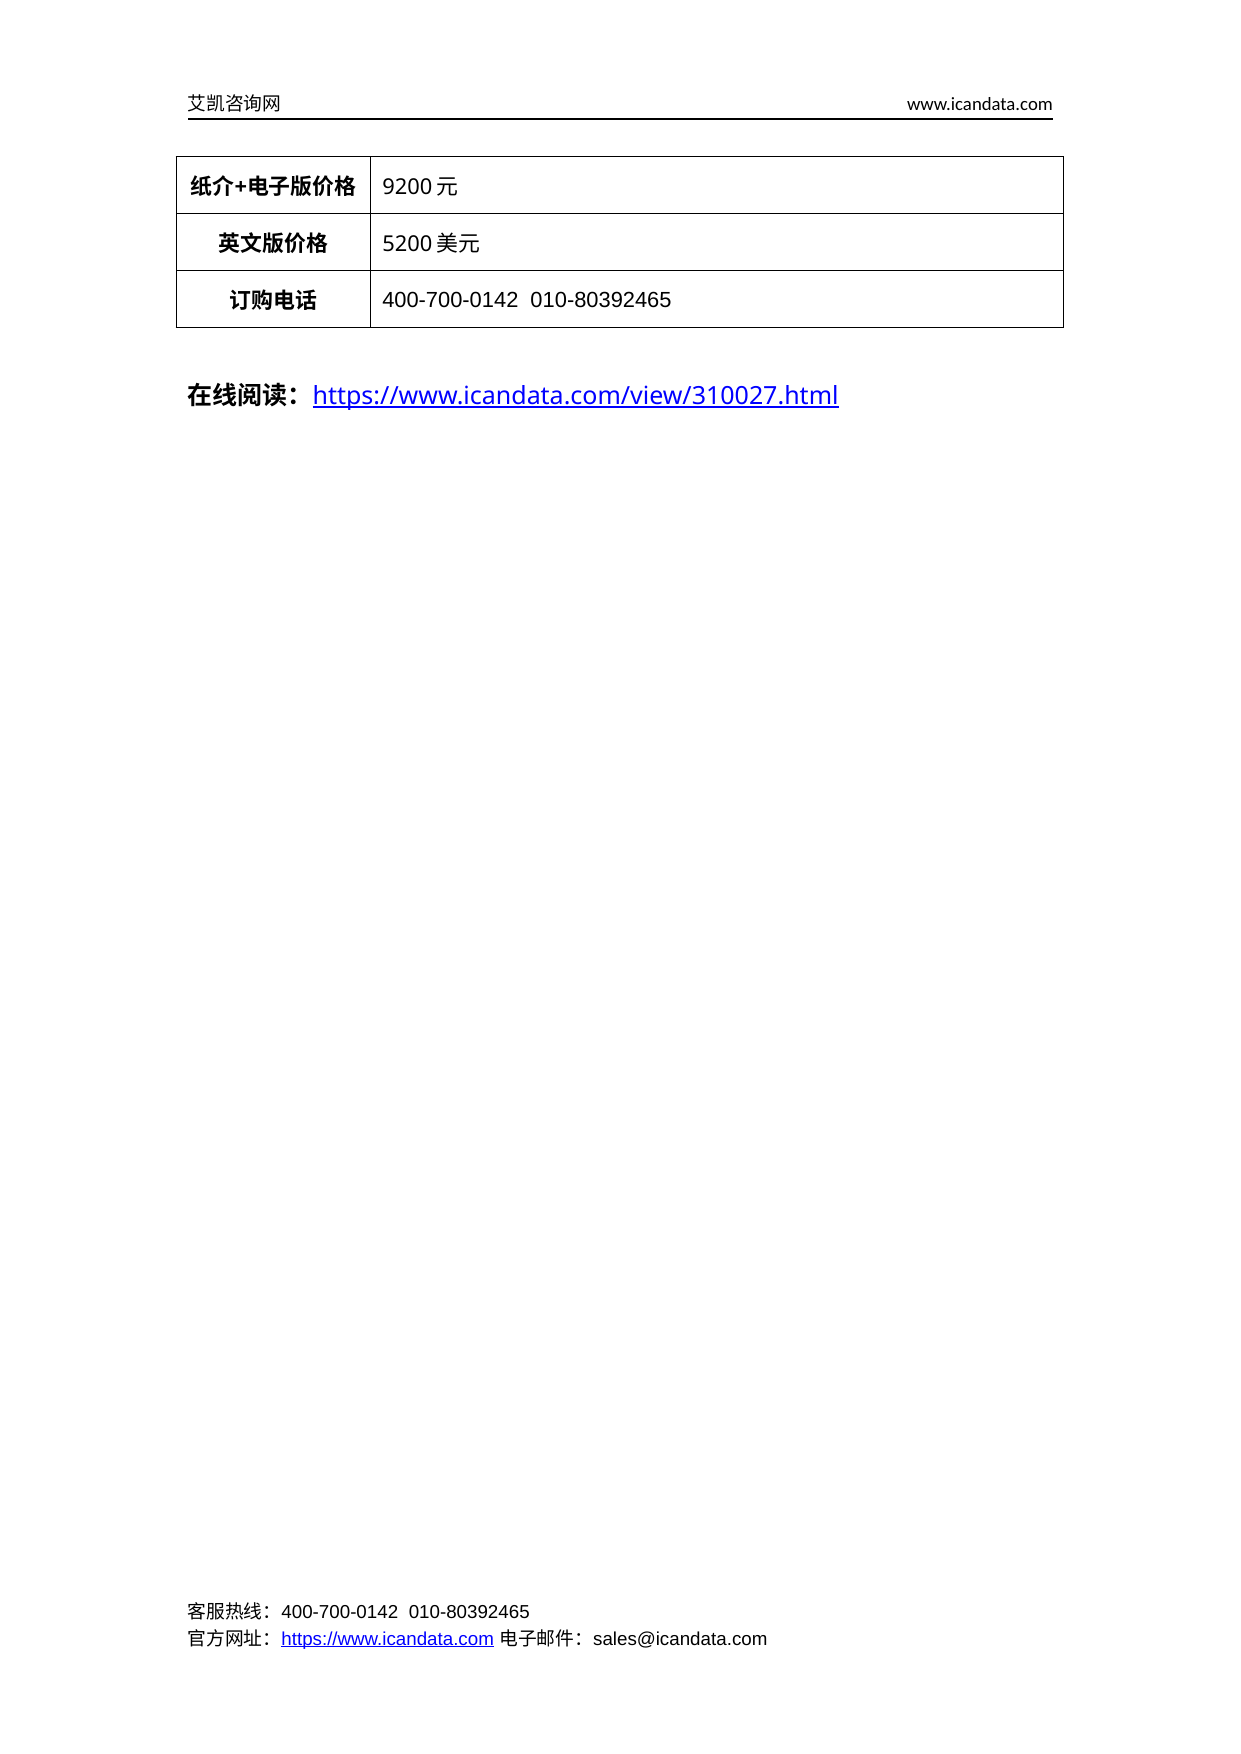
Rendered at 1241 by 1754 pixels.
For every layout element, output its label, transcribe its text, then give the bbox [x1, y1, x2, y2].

table_cell 9200元 [371, 157, 1063, 213]
table_cell 纸介+电子版价格 [177, 157, 370, 213]
table_cell 5200美元 [371, 214, 1063, 270]
table_cell 英文版价格 [177, 214, 370, 270]
table_cell 订购电话 [177, 271, 370, 327]
table_cell 400-700-0142 010-80392465 [371, 271, 1063, 327]
text 在线阅读：https://www.icandata.com/view/310027.html [187, 361, 1053, 426]
